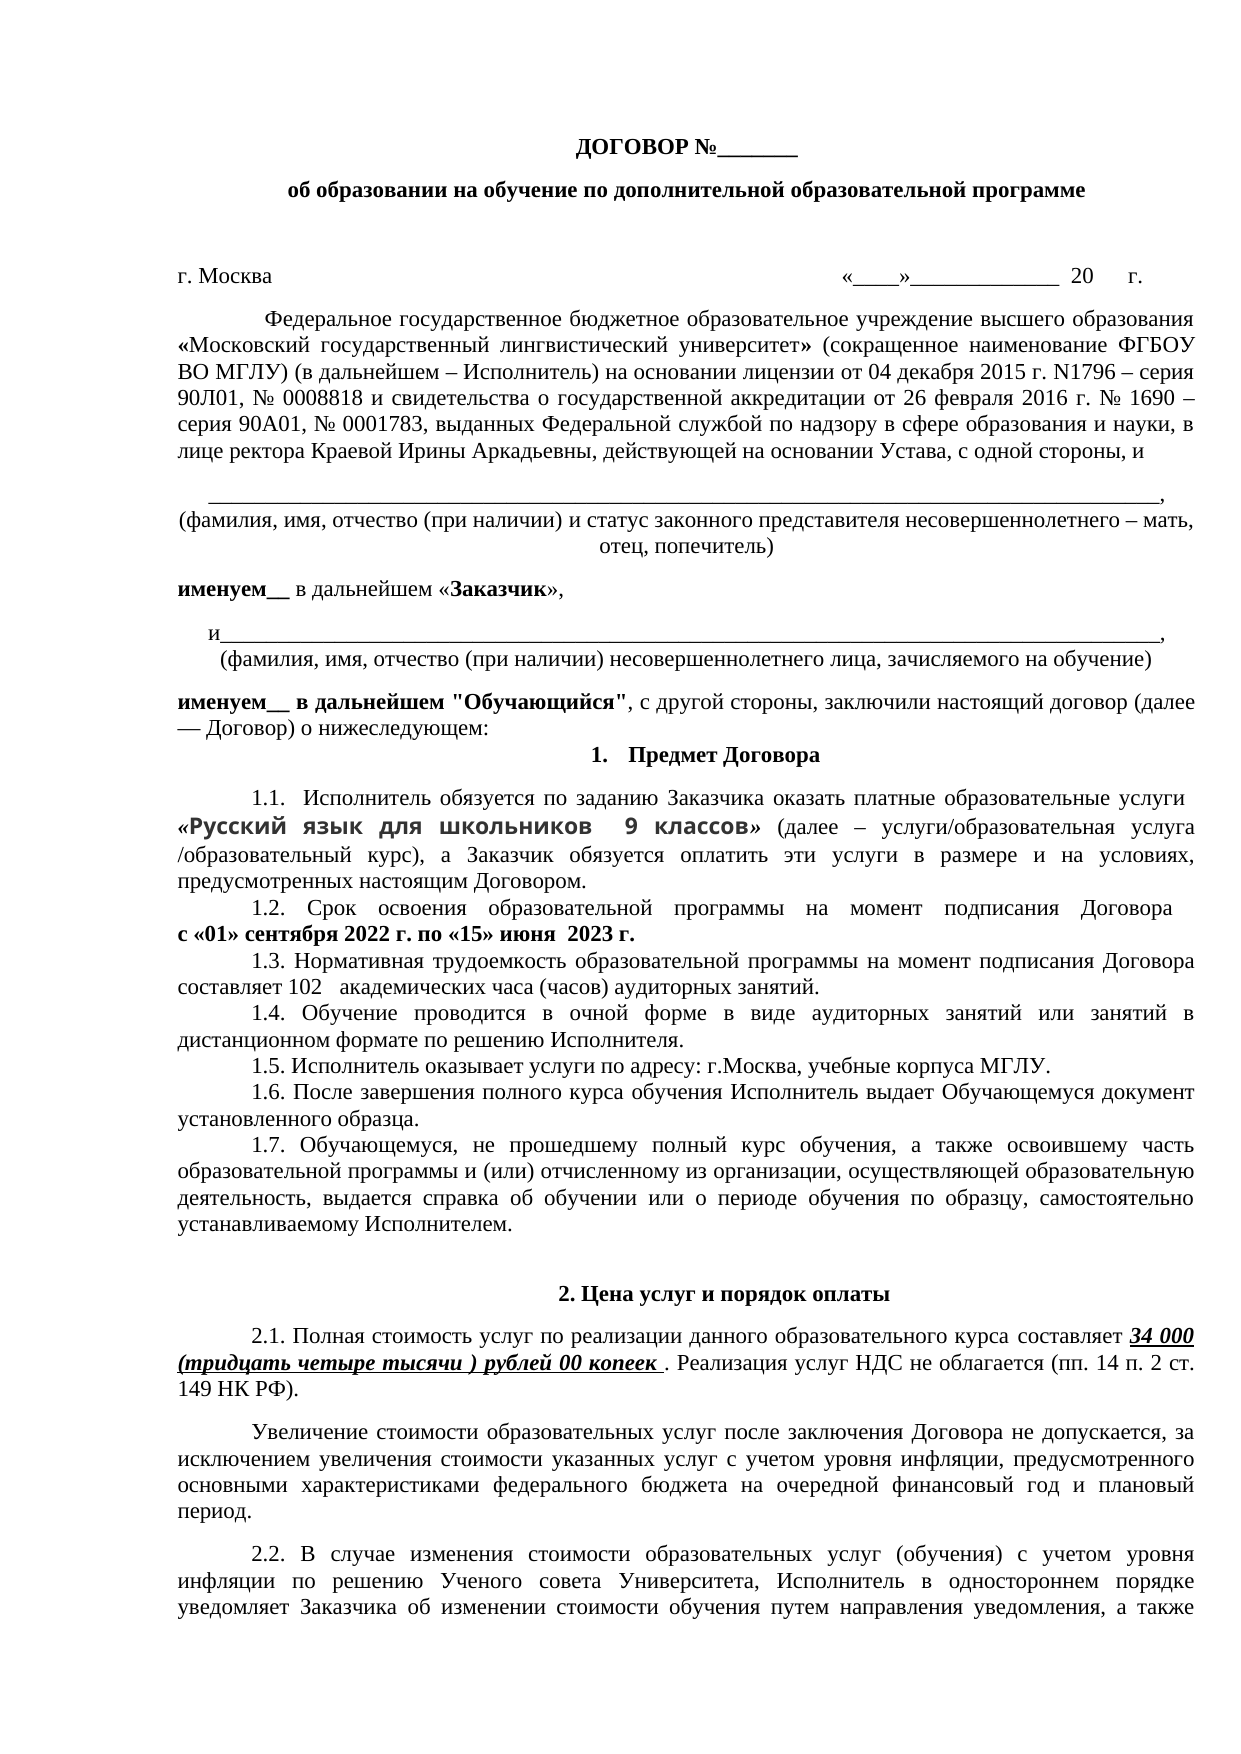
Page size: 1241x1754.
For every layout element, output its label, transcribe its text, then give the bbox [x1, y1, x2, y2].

text 1.3. Нормативная трудоемкость образовательной программы на момент подписания Договора составляет 102 академических часа (часов) аудиторных занятий. [177, 947, 1196, 999]
text 1.1. Исполнитель обязуется по заданию Заказчика оказать платные образовательные услуги «Русский язык для школьников 9 классов» (далее – услуги/образовательная услуга /образовательный курс), а Заказчик обязуется оплатить эти услуги в размере и на условиях, предусмотренных настоящим Договором. [177, 784, 1196, 894]
text 1.7. Обучающемуся, не прошедшему полный курс обучения, а также освоившему часть образовательной программы и (или) отчисленному из организации, осуществляющей образовательную деятельность, выдается справка об обучении или о периоде обучения по образцу, самостоятельно устанавливаемому Исполнителем. [177, 1131, 1196, 1237]
text и__________________________________________________________________________________, (фамилия, имя, отчество (при наличии) несовершеннолетнего лица, зачисляемого на обучение) [177, 618, 1196, 671]
text ДОГОВОР №_______ [177, 133, 1196, 159]
text 1.2. Срок освоения образовательной программы на момент подписания Договора с «01» сентября 2022 г. по «15» июня 2023 г. [177, 894, 1196, 947]
text именуем__ в дальнейшем «Заказчик», [177, 576, 1196, 602]
text 2. Цена услуг и порядок оплаты [252, 1279, 1196, 1306]
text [177, 1540, 1196, 1619]
text 1.5. Исполнитель оказывает услуги по адресу: г.Москва, учебные корпуса МГЛУ. [177, 1052, 1196, 1078]
text об образовании на обучение по дополнительной образовательной программе [177, 176, 1196, 202]
text г. Москва «____»_____________ 20 г. [177, 262, 1196, 288]
text 1.6. После завершения полного курса обучения Исполнитель выдает Обучающемуся документ установленного образца. [177, 1078, 1196, 1131]
text Увеличение стоимости образовательных услуг после заключения Договора не допускается, за исключением увеличения стоимости указанных услуг с учетом уровня инфляции, предусмотренного основными характеристиками федерального бюджета на очередной финансовый год и плановый период. [177, 1418, 1196, 1524]
text 1.4. Обучение проводится в очной форме в виде аудиторных занятий или занятий в дистанционном формате по решению Исполнителя. [177, 999, 1196, 1052]
text Федеральное государственное бюджетное образовательное учреждение высшего образования «Московский государственный лингвистический университет» (сокращенное наименование ФГБОУ ВО МГЛУ) (в дальнейшем – Исполнитель) на основании лицензии от 04 декабря 2015 г. N1796 – серия 90Л01, № 0008818 и свидетельства о государственной аккредитации от 26 февраля 2016 г. № 1690 – серия 90А01, № 0001783, выданных Федеральной службой по надзору в сфере образования и науки, в лице ректора Краевой Ирины Аркадьевны, действующей на основании Устава, с одной стороны, и [177, 305, 1196, 463]
text именуем__ в дальнейшем "Обучающийся", с другой стороны, заключили настоящий договор (далее — Договор) о нижеследующем: [177, 688, 1196, 741]
list Предмет Договора [215, 741, 1196, 767]
text 2.1. Полная стоимость услуг по реализации данного образовательного курса составляет 34 000 (тридцать четыре тысячи ) рублей 00 копеек . Реализация услуг НДС не облагается (пп. 14 п. 2 ст. 149 НК РФ). [177, 1323, 1196, 1402]
text ___________________________________________________________________________________, (фамилия, имя, отчество (при наличии) и статус законного представителя несовершеннолетнего – мать, отец, попечитель) [177, 480, 1196, 559]
